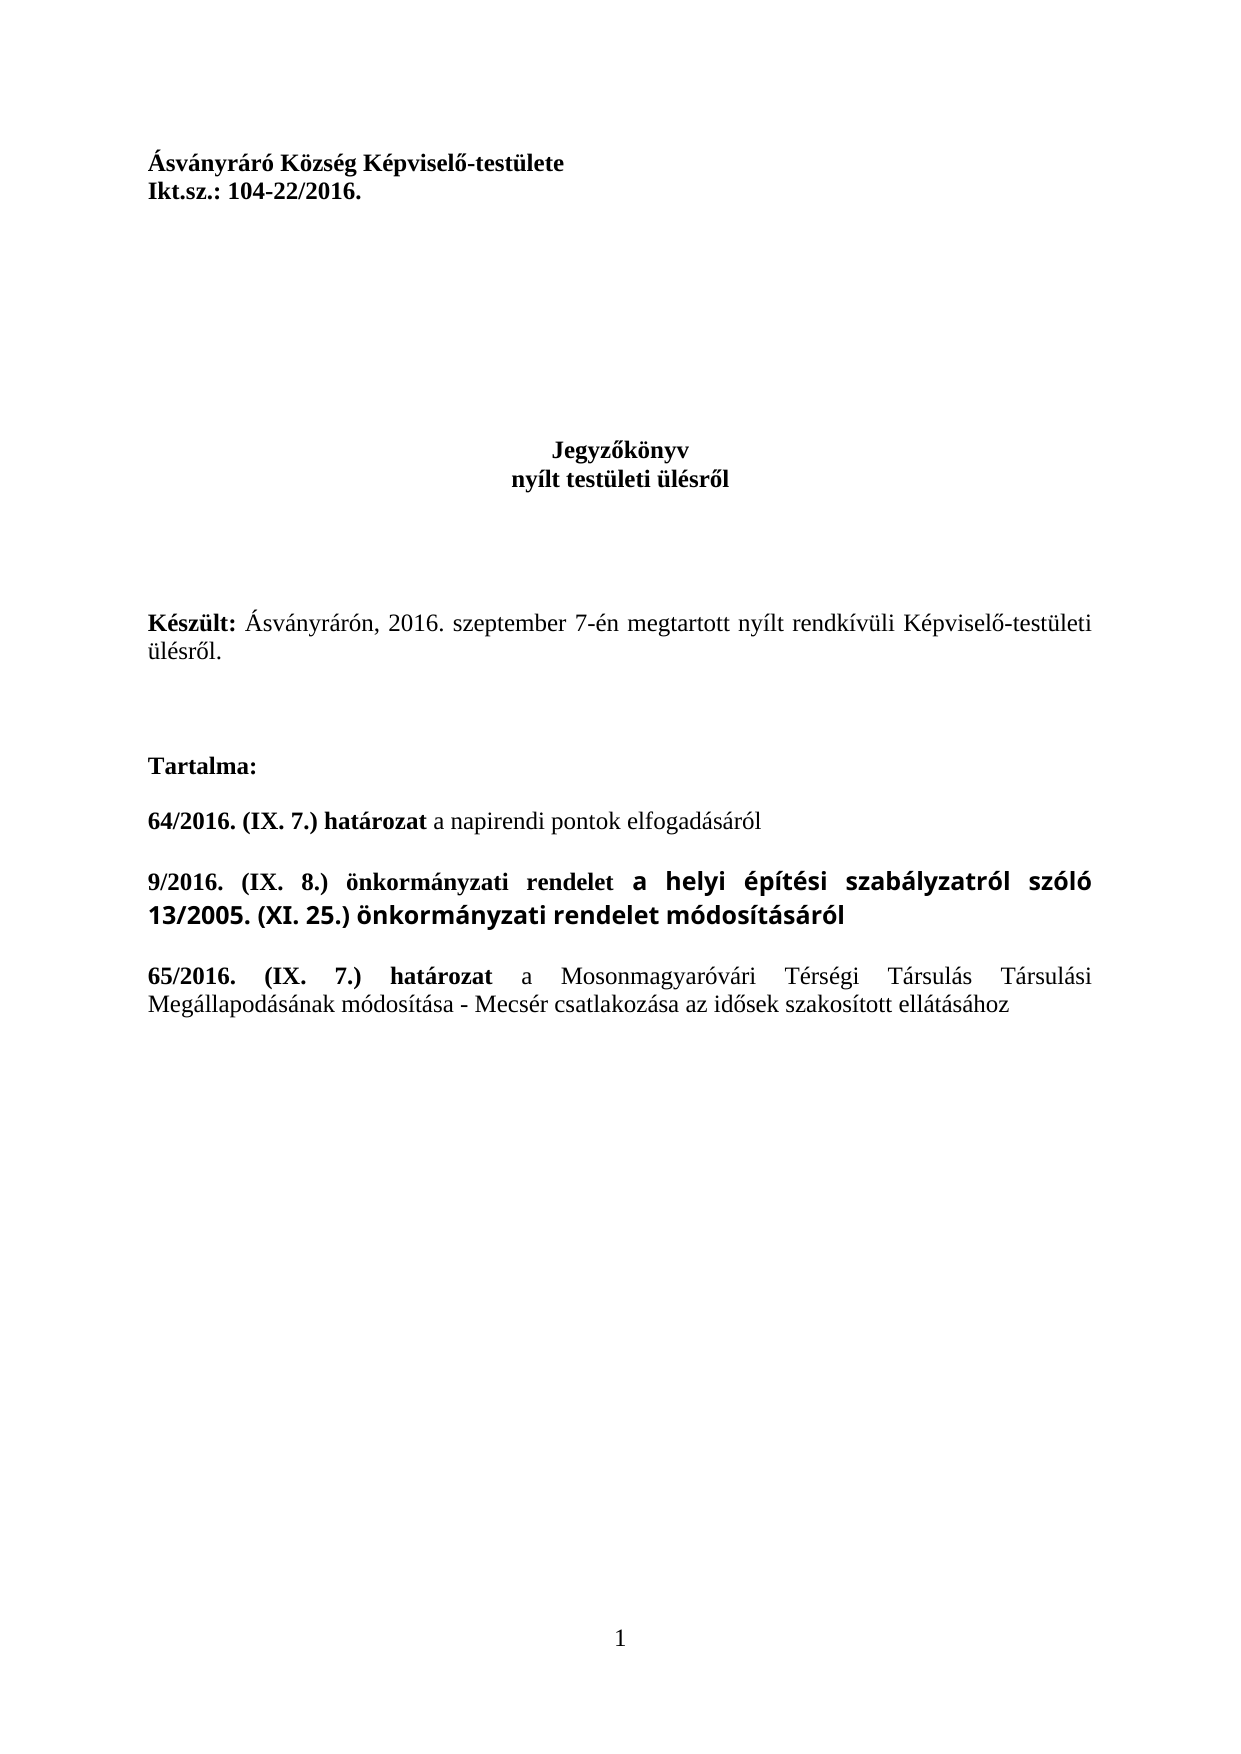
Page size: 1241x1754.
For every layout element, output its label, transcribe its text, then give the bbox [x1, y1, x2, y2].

text Készült: Ásványrárón, 2016. szeptember 7-én megtartott nyílt rendkívüli Képviselő-testületi ülésről. [148, 608, 1093, 665]
text Jegyzőkönyv [148, 435, 1093, 464]
text Ikt.sz.: 104-22/2016. [148, 176, 1093, 205]
text Ásványráró Község Képviselő-testülete [148, 148, 1093, 176]
text Tartalma: [148, 751, 1093, 780]
text 9/2016. (IX. 8.) önkormányzati rendelet a helyi építési szabályzatról szóló 13/2005. (XI. 25.) önkormányzati rendelet módosításáról [148, 864, 1093, 932]
text nyílt testületi ülésről [148, 464, 1093, 493]
text 65/2016. (IX. 7.) határozat a Mosonmagyaróvári Térségi Társulás Társulási Megállapodásának módosítása - Mecsér csatlakozása az idősek szakosított ellátásához [148, 961, 1093, 1018]
text 64/2016. (IX. 7.) határozat a napirendi pontok elfogadásáról [148, 806, 1093, 835]
